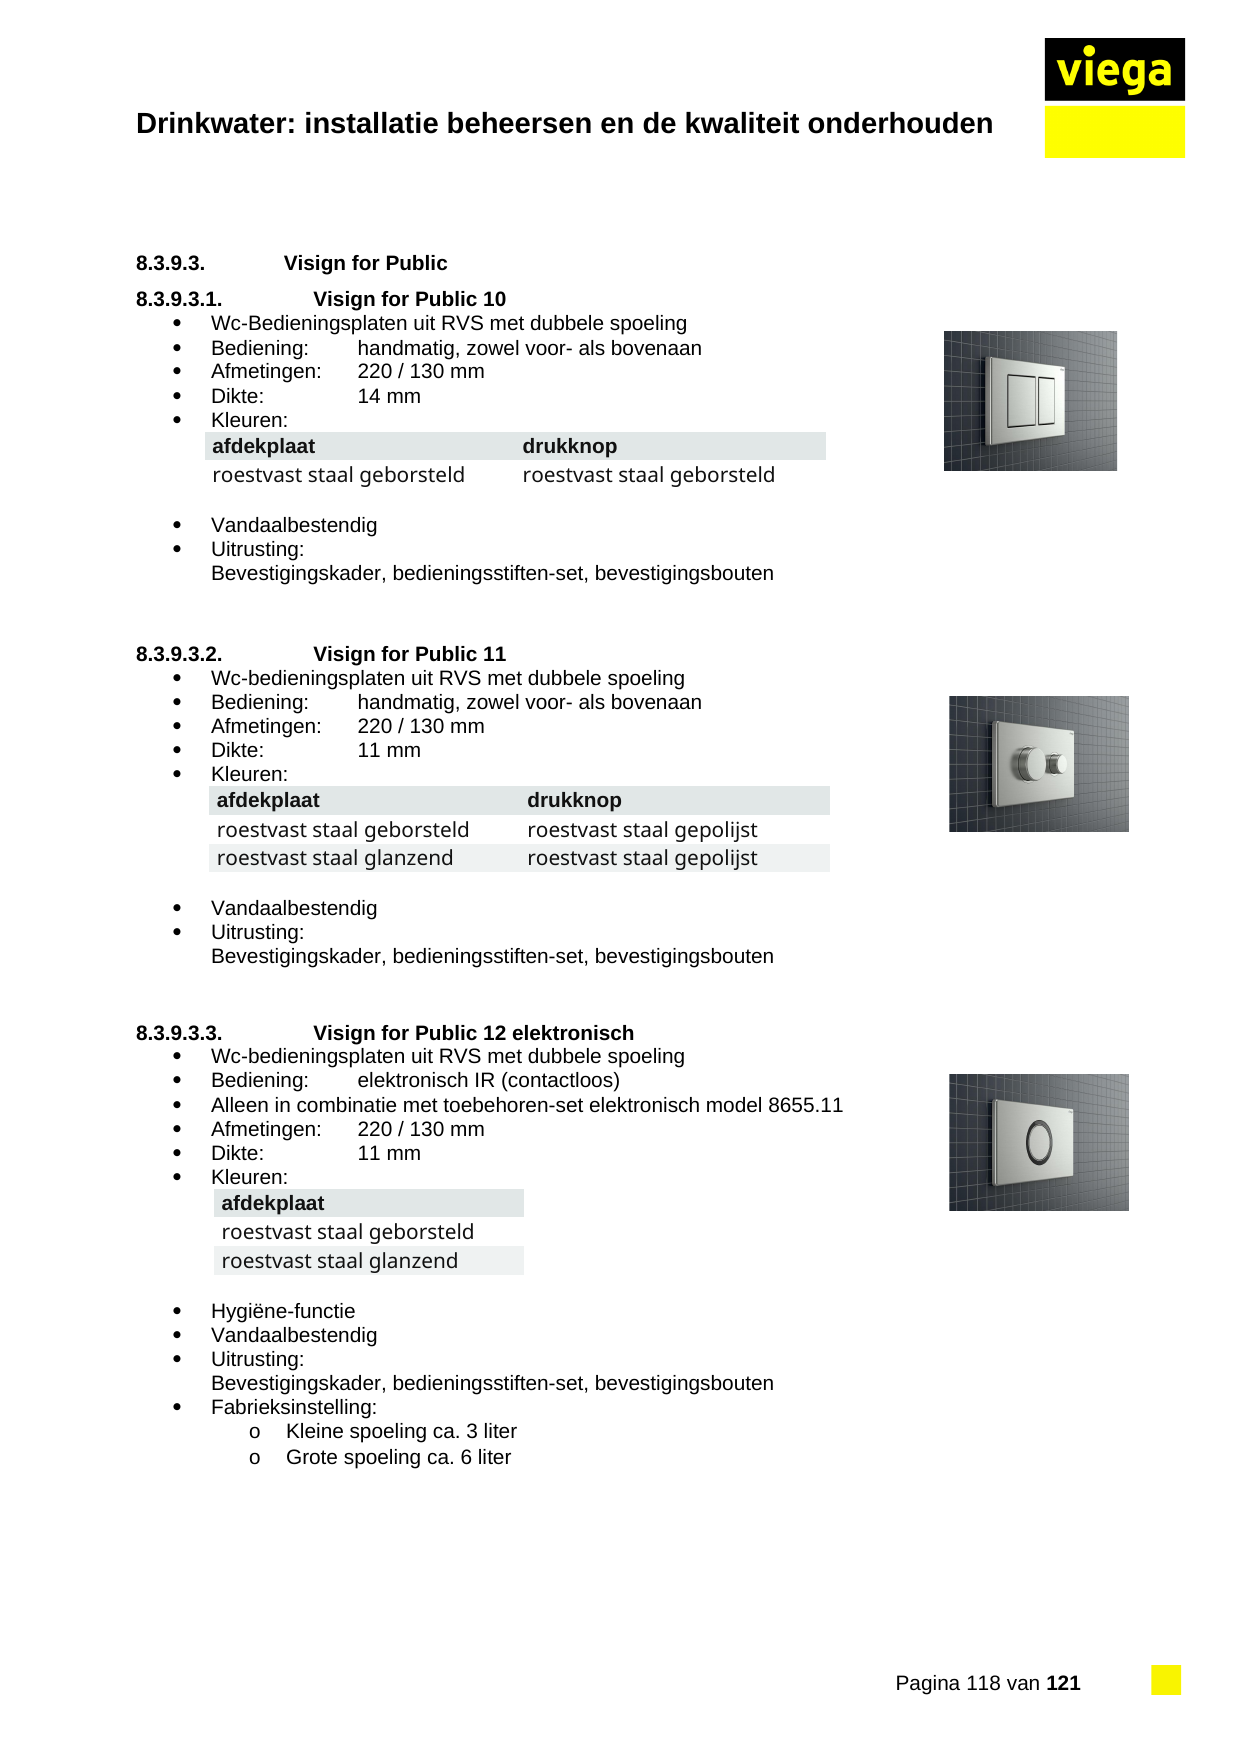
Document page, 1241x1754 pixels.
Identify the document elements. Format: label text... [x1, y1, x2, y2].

list Visign for Public 11 [136, 642, 1181, 666]
list Kleuren: [173, 407, 928, 432]
list Vandaalbestendig [173, 513, 1181, 537]
picture [1044, 38, 1186, 158]
text Bevestigingskader, bedieningsstiften-set, bevestigingsbouten [211, 1371, 1181, 1395]
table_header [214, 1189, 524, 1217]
list Afmetingen: 220 / 130 mm [173, 1116, 934, 1141]
picture [1151, 1665, 1182, 1695]
list Visign for Public [136, 251, 1181, 275]
list Vandaalbestendig [173, 896, 1181, 920]
list Uitrusting: [173, 1347, 1181, 1371]
list Afmetingen: 220 / 130 mm [173, 359, 928, 383]
list Afmetingen: 220 / 130 mm [173, 714, 934, 738]
list Dikte: 11 mm [173, 1141, 934, 1164]
list Bediening: elektronisch IR (contactloos) [173, 1068, 934, 1092]
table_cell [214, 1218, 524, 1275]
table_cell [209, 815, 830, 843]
text Bevestigingskader, bedieningsstiften-set, bevestigingsbouten [211, 561, 1181, 585]
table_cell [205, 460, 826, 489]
list Dikte: 14 mm [173, 383, 928, 407]
list Visign for Public 12 elektronisch [136, 1020, 1181, 1044]
list Bediening: handmatig, zowel voor- als bovenaan [173, 690, 934, 714]
list Alleen in combinatie met toebehoren-set elektronisch model 8655.11 [173, 1092, 934, 1116]
list Uitrusting: [173, 920, 1181, 944]
list Wc-Bedieningsplaten uit RVS met dubbele spoeling [173, 311, 1181, 335]
list Uitrusting: [173, 537, 1181, 561]
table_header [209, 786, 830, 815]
list Fabrieksinstelling: [173, 1395, 1181, 1419]
list Vandaalbestendig [173, 1323, 1181, 1347]
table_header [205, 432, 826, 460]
list Kleuren: [173, 762, 934, 786]
list Bediening: handmatig, zowel voor- als bovenaan [173, 335, 928, 359]
list Grote spoeling ca. 6 liter [248, 1444, 1181, 1470]
list Wc-bedieningsplaten uit RVS met dubbele spoeling [173, 666, 1181, 690]
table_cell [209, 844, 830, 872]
list Visign for Public 10 [136, 287, 1181, 311]
text Bevestigingskader, bedieningsstiften-set, bevestigingsbouten [211, 944, 1181, 968]
list Kleuren: [173, 1164, 934, 1189]
list Hygiëne-functie [173, 1298, 1181, 1323]
list Kleine spoeling ca. 3 liter [248, 1419, 1181, 1444]
list Dikte: 11 mm [173, 738, 934, 762]
list Wc-bedieningsplaten uit RVS met dubbele spoeling [173, 1044, 1181, 1068]
